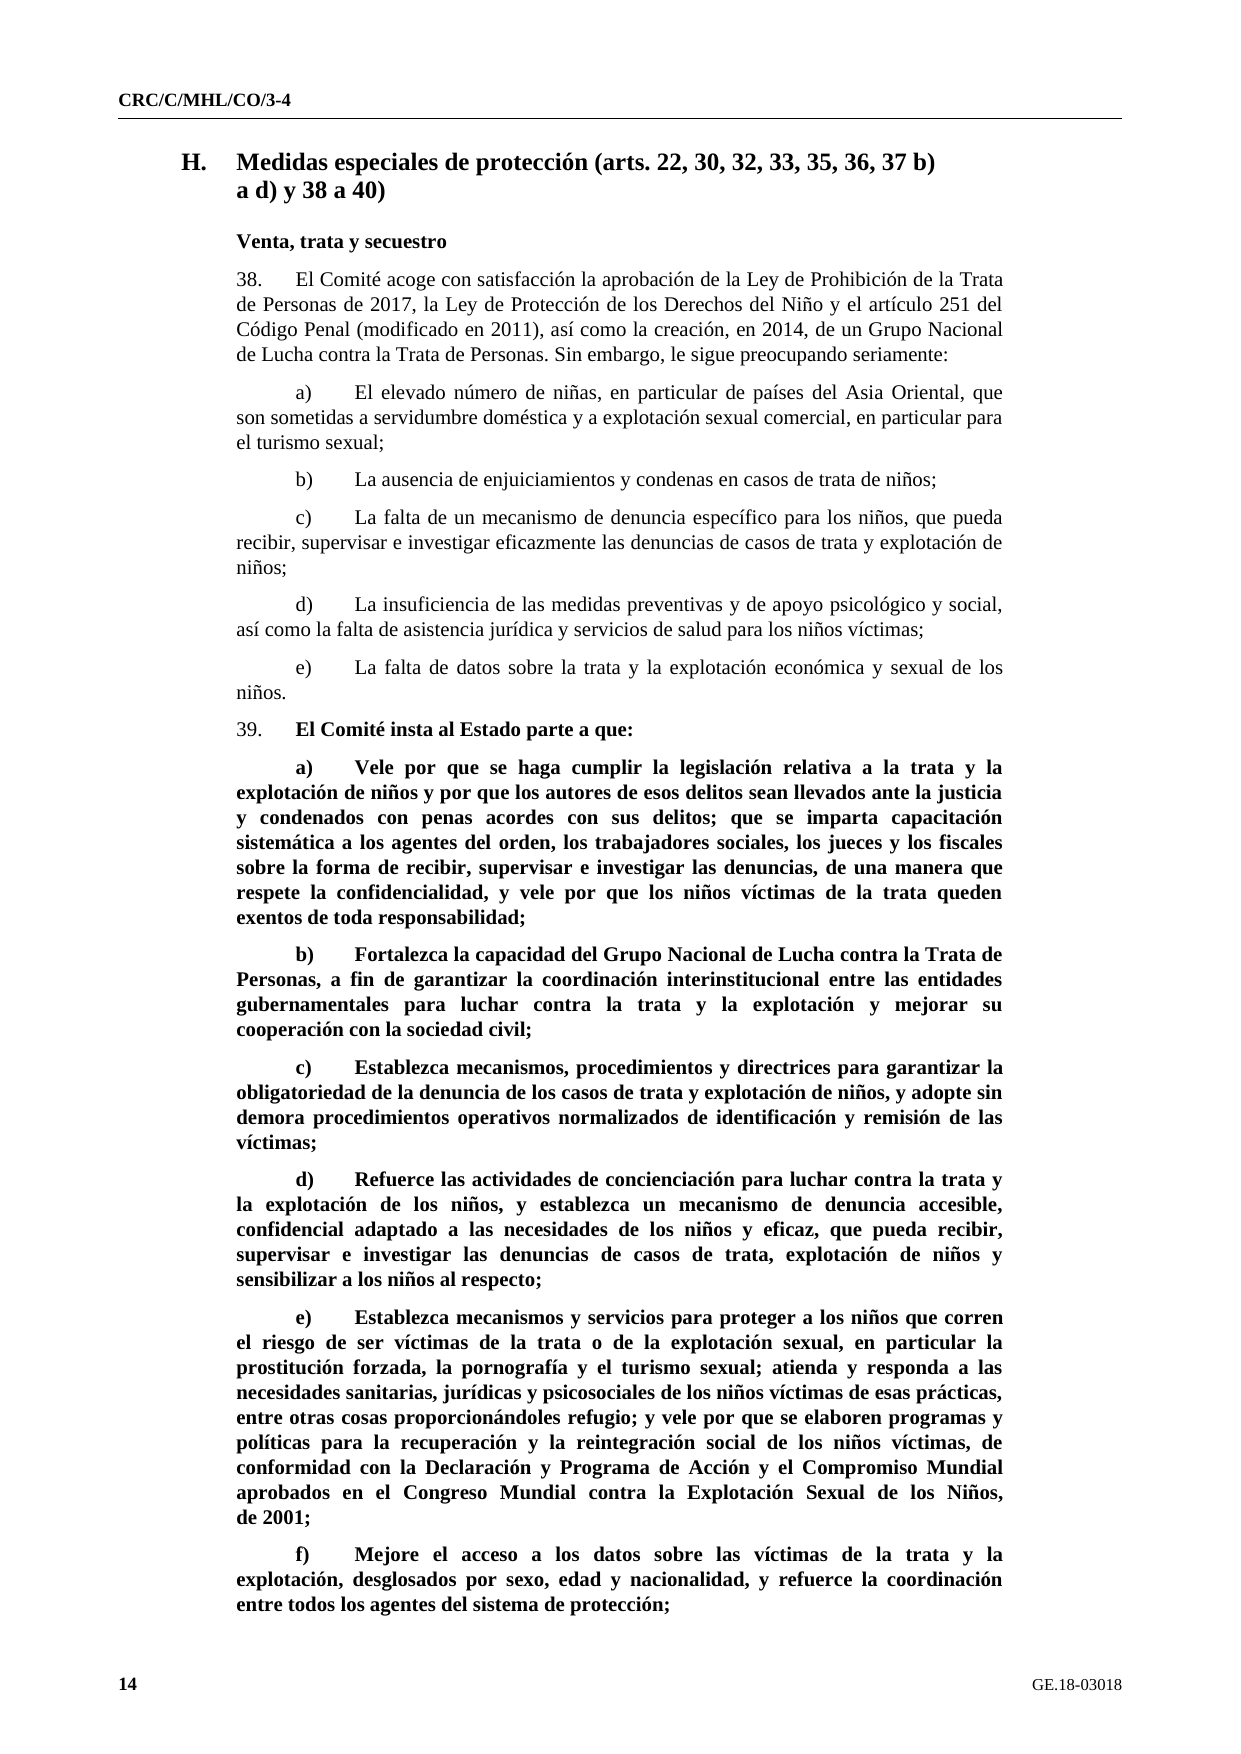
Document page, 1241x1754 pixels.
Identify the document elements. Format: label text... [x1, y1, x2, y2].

text 39. El Comité insta al Estado parte a que: [236, 716, 1004, 741]
text e) Establezca mecanismos y servicios para proteger a los niños que corren el riesgo de ser víctimas de la trata o de la explotación sexual, en particular la prostitución forzada, la pornografía y el turismo sexual; atienda y responda a las necesidades sanitarias, jurídicas y psicosociales de los niños víctimas de esas prácticas, entre otras cosas proporcionándoles refugio; y vele por que se elaboren programas y políticas para la recuperación y la reintegración social de los niños víctimas, de conformidad con la Declaración y Programa de Acción y el Compromiso Mundial aprobados en el Congreso Mundial contra la Explotación Sexual de los Niños, de 2001; [236, 1304, 1004, 1529]
text H. Medidas especiales de protección (arts. 22, 30, 32, 33, 35, 36, 37 b) a d) y 38 a 40) [118, 148, 1004, 204]
text e) La falta de datos sobre la trata y la explotación económica y sexual de los niños. [236, 654, 1004, 704]
text c) Establezca mecanismos, procedimientos y directrices para garantizar la obligatoriedad de la denuncia de los casos de trata y explotación de niños, y adopte sin demora procedimientos operativos normalizados de identificación y remisión de las víctimas; [236, 1054, 1004, 1154]
text 38. El Comité acoge con satisfacción la aprobación de la Ley de Prohibición de la Trata de Personas de 2017, la Ley de Protección de los Derechos del Niño y el artículo 251 del Código Penal (modificado en 2011), así como la creación, en 2014, de un Grupo Nacional de Lucha contra la Trata de Personas. Sin embargo, le sigue preocupando seriamente: [236, 266, 1004, 366]
text a) Vele por que se haga cumplir la legislación relativa a la trata y la explotación de niños y por que los autores de esos delitos sean llevados ante la justicia y condenados con penas acordes con sus delitos; que se imparta capacitación sistemática a los agentes del orden, los trabajadores sociales, los jueces y los fiscales sobre la forma de recibir, supervisar e investigar las denuncias, de una manera que respete la confidencialidad, y vele por que los niños víctimas de la trata queden exentos de toda responsabilidad; [236, 754, 1004, 929]
text a) El elevado número de niñas, en particular de países del Asia Oriental, que son sometidas a servidumbre doméstica y a explotación sexual comercial, en particular para el turismo sexual; [236, 379, 1004, 454]
text d) La insuficiencia de las medidas preventivas y de apoyo psicológico y social, así como la falta de asistencia jurídica y servicios de salud para los niños víctimas; [236, 591, 1004, 641]
text c) La falta de un mecanismo de denuncia específico para los niños, que pueda recibir, supervisar e investigar eficazmente las denuncias de casos de trata y explotación de niños; [236, 504, 1004, 579]
text b) La ausencia de enjuiciamientos y condenas en casos de trata de niños; [236, 466, 1004, 491]
text Venta, trata y secuestro [118, 229, 1004, 254]
text f) Mejore el acceso a los datos sobre las víctimas de la trata y la explotación, desglosados por sexo, edad y nacionalidad, y refuerce la coordinación entre todos los agentes del sistema de protección; [236, 1541, 1004, 1616]
text d) Refuerce las actividades de concienciación para luchar contra la trata y la explotación de los niños, y establezca un mecanismo de denuncia accesible, confidencial adaptado a las necesidades de los niños y eficaz, que pueda recibir, supervisar e investigar las denuncias de casos de trata, explotación de niños y sensibilizar a los niños al respecto; [236, 1166, 1004, 1291]
text b) Fortalezca la capacidad del Grupo Nacional de Lucha contra la Trata de Personas, a fin de garantizar la coordinación interinstitucional entre las entidades gubernamentales para luchar contra la trata y la explotación y mejorar su cooperación con la sociedad civil; [236, 941, 1004, 1041]
